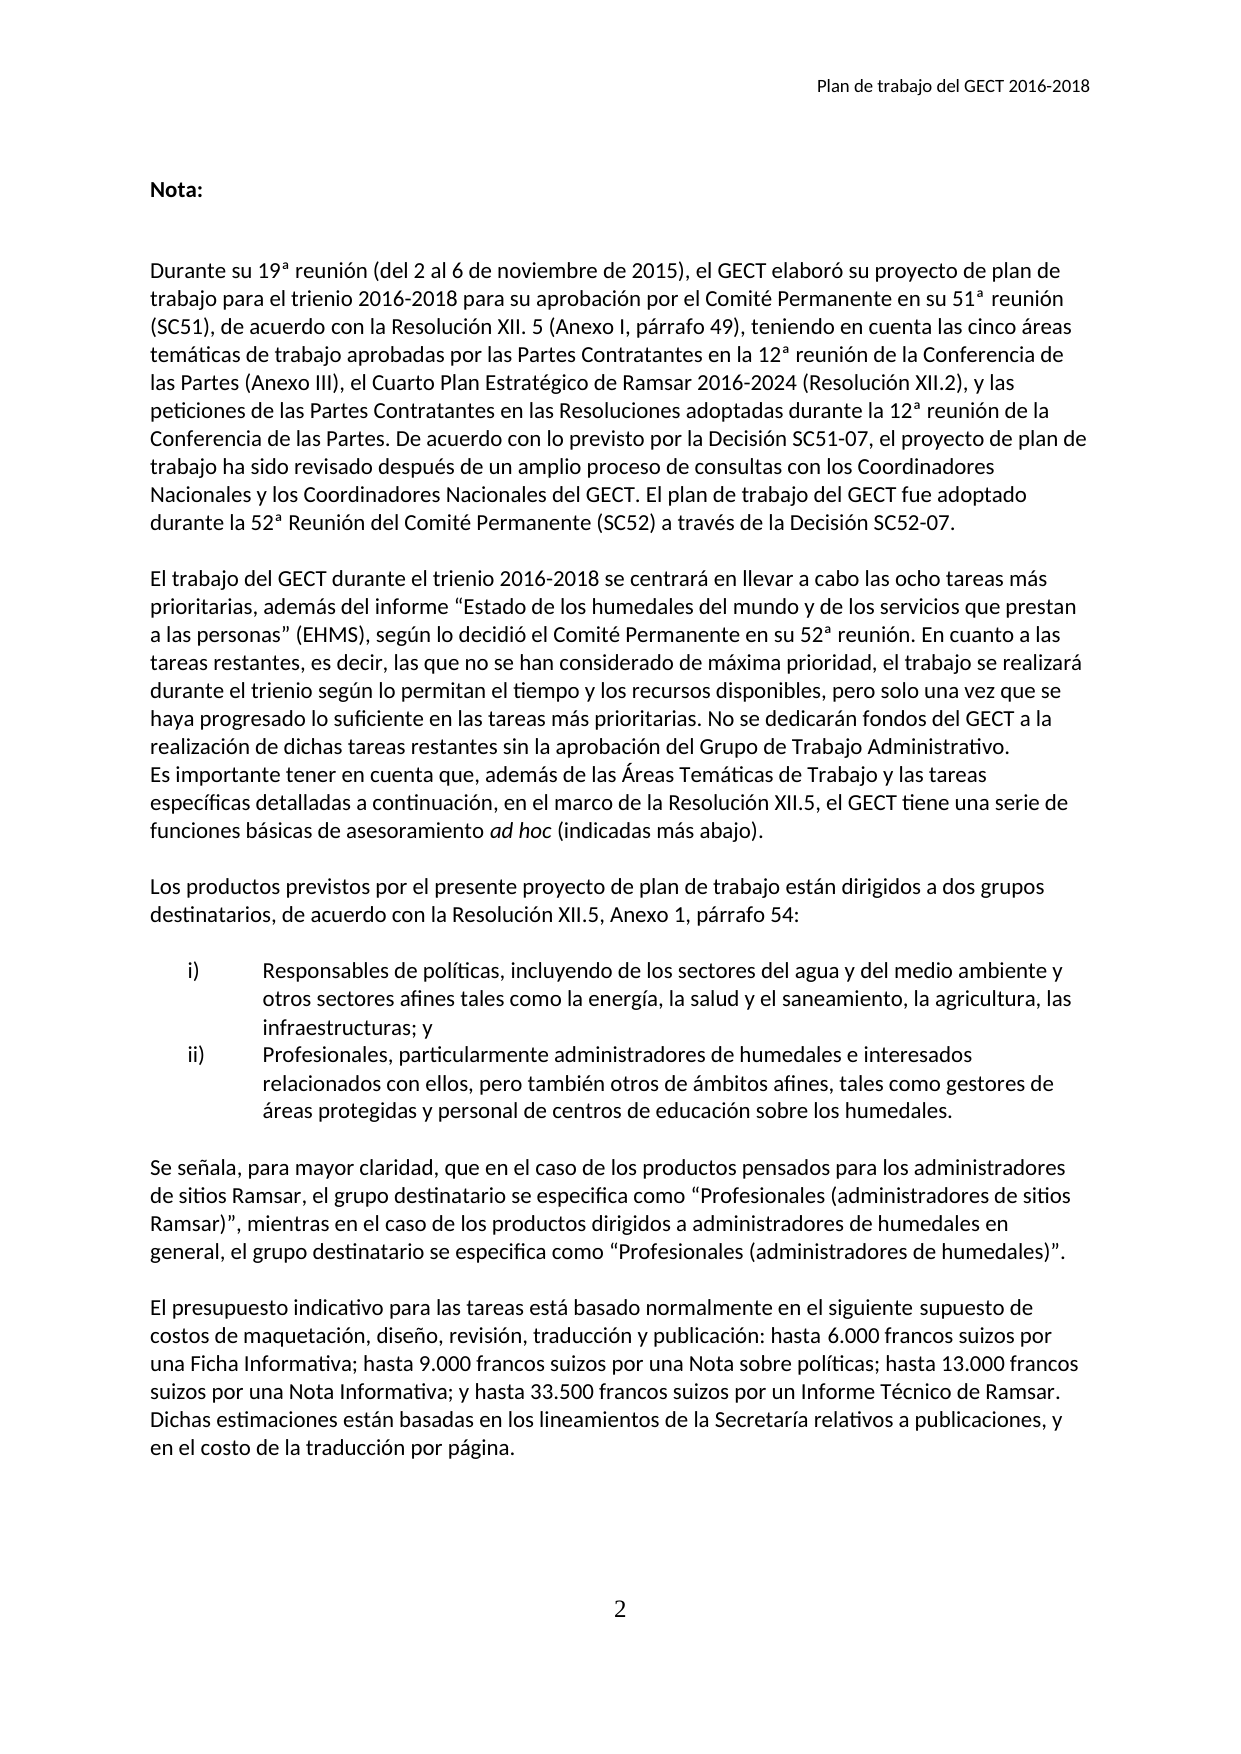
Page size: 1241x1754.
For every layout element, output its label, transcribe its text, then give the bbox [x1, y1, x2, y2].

text El trabajo del GECT durante el trienio 2016-2018 se centrará en llevar a cabo las ocho tareas más prioritarias, además del informe “Estado de los humedales del mundo y de los servicios que prestan a las personas” (EHMS), según lo decidió el Comité Permanente en su 52ª reunión. En cuanto a las tareas restantes, es decir, las que no se han considerado de máxima prioridad, el trabajo se realizará durante el trienio según lo permitan el tiempo y los recursos disponibles, pero solo una vez que se haya progresado lo suficiente en las tareas más prioritarias. No se dedicarán fondos del GECT a la realización de dichas tareas restantes sin la aprobación del Grupo de Trabajo Administrativo. [150, 564, 1090, 760]
text Se señala, para mayor claridad, que en el caso de los productos pensados para los administradores de sitios Ramsar, el grupo destinatario se especifica como “Profesionales (administradores de sitios Ramsar)”, mientras en el caso de los productos dirigidos a administradores de humedales en general, el grupo destinatario se especifica como “Profesionales (administradores de humedales)”. [150, 1153, 1090, 1265]
text El presupuesto indicativo para las tareas está basado normalmente en el siguiente supuesto de costos de maquetación, diseño, revisión, traducción y publicación: hasta 6.000 francos suizos por una Ficha Informativa; hasta 9.000 francos suizos por una Nota sobre políticas; hasta 13.000 francos suizos por una Nota Informativa; y hasta 33.500 francos suizos por un Informe Técnico de Ramsar. Dichas estimaciones están basadas en los lineamientos de la Secretaría relativos a publicaciones, y en el costo de la traducción por página. [150, 1293, 1090, 1461]
list Responsables de políticas, incluyendo de los sectores del agua y del medio ambiente y otros sectores afines tales como la energía, la salud y el saneamiento, la agricultura, las infraestructuras; y [187, 957, 1090, 1041]
text Durante su 19ª reunión (del 2 al 6 de noviembre de 2015), el GECT elaboró su proyecto de plan de trabajo para el trienio 2016-2018 para su aprobación por el Comité Permanente en su 51ª reunión (SC51), de acuerdo con la Resolución XII. 5 (Anexo I, párrafo 49), teniendo en cuenta las cinco áreas temáticas de trabajo aprobadas por las Partes Contratantes en la 12ª reunión de la Conferencia de las Partes (Anexo III), el Cuarto Plan Estratégico de Ramsar 2016-2024 (Resolución XII.2), y las peticiones de las Partes Contratantes en las Resoluciones adoptadas durante la 12ª reunión de la Conferencia de las Partes. De acuerdo con lo previsto por la Decisión SC51-07, el proyecto de plan de trabajo ha sido revisado después de un amplio proceso de consultas con los Coordinadores Nacionales y los Coordinadores Nacionales del GECT. El plan de trabajo del GECT fue adoptado durante la 52ª Reunión del Comité Permanente (SC52) a través de la Decisión SC52-07. [150, 256, 1090, 536]
text Nota: [150, 175, 1090, 203]
list Profesionales, particularmente administradores de humedales e interesados relacionados con ellos, pero también otros de ámbitos afines, tales como gestores de áreas protegidas y personal de centros de educación sobre los humedales. [187, 1041, 1090, 1125]
text Los productos previstos por el presente proyecto de plan de trabajo están dirigidos a dos grupos destinatarios, de acuerdo con la Resolución XII.5, Anexo 1, párrafo 54: [150, 872, 1090, 928]
text Es importante tener en cuenta que, además de las Áreas Temáticas de Trabajo y las tareas específicas detalladas a continuación, en el marco de la Resolución XII.5, el GECT tiene una serie de funciones básicas de asesoramiento ad hoc (indicadas más abajo). [150, 760, 1090, 844]
